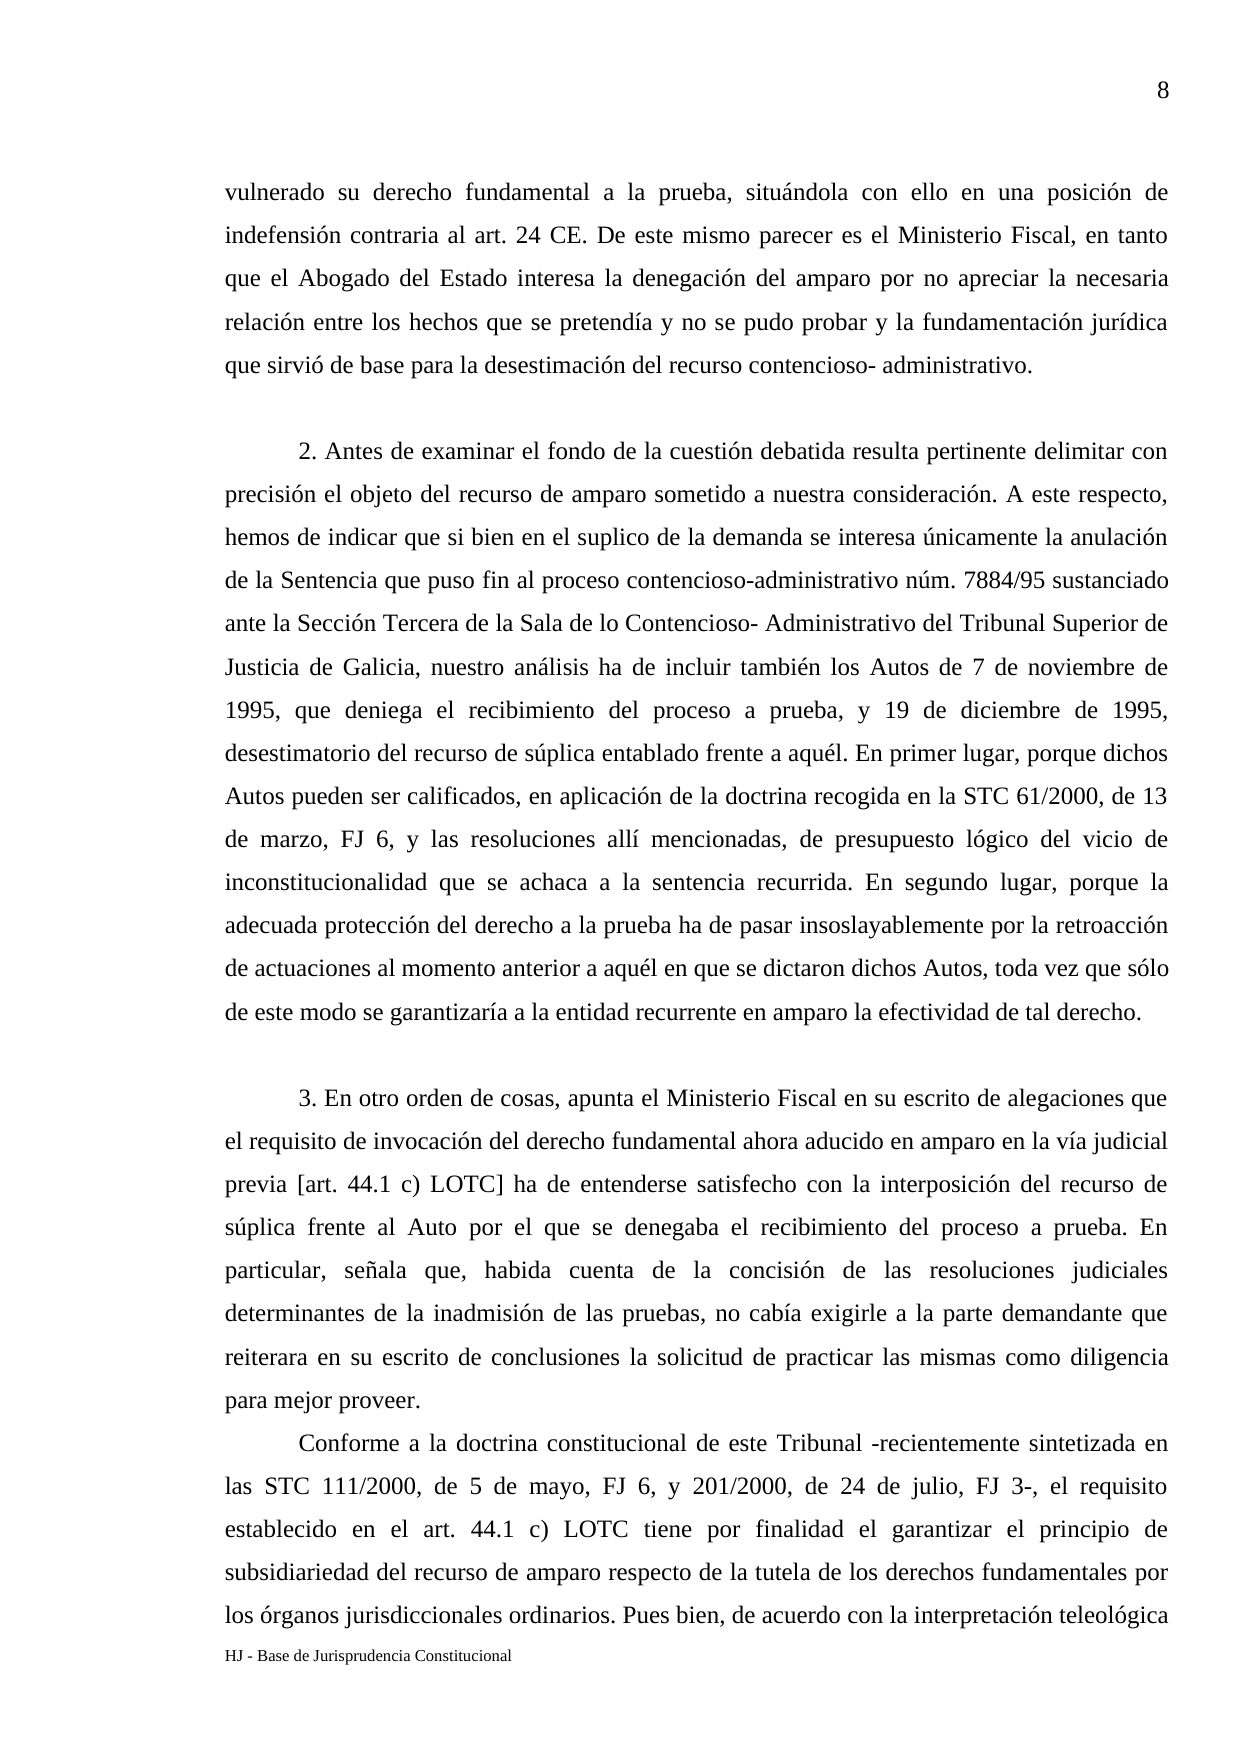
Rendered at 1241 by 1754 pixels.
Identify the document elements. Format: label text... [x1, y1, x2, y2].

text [224, 1428, 1169, 1629]
text 3. En otro orden de cosas, apunta el Ministerio Fiscal en su escrito de alegaciones que el requisito de invocación del derecho fundamental ahora aducido en amparo en la vía judicial previa [art. 44.1 c) LOTC] ha de entenderse satisfecho con la interposición del recurso de súplica frente al Auto por el que se denegaba el recibimiento del proceso a prueba. En particular, señala que, habida cuenta de la concisión de las resoluciones judiciales determinantes de la inadmisión de las pruebas, no cabía exigirle a la parte demandante que reiterara en su escrito de conclusiones la solicitud de practicar las mismas como diligencia para mejor proveer. [224, 1083, 1169, 1413]
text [224, 177, 1169, 378]
text 2. Antes de examinar el fondo de la cuestión debatida resulta pertinente delimitar con precisión el objeto del recurso de amparo sometido a nuestra consideración. A este respecto, hemos de indicar que si bien en el suplico de la demanda se interesa únicamente la anulación de la Sentencia que puso fin al proceso contencioso-administrativo núm. 7884/95 sustanciado ante la Sección Tercera de la Sala de lo Contencioso- Administrativo del Tribunal Superior de Justicia de Galicia, nuestro análisis ha de incluir también los Autos de 7 de noviembre de 1995, que deniega el recibimiento del proceso a prueba, y 19 de diciembre de 1995, desestimatorio del recurso de súplica entablado frente a aquél. En primer lugar, porque dichos Autos pueden ser calificados, en aplicación de la doctrina recogida en la STC 61/2000, de 13 de marzo, FJ 6, y las resoluciones allí mencionadas, de presupuesto lógico del vicio de inconstitucionalidad que se achaca a la sentencia recurrida. En segundo lugar, porque la adecuada protección del derecho a la prueba ha de pasar insoslayablemente por la retroacción de actuaciones al momento anterior a aquél en que se dictaron dichos Autos, toda vez que sólo de este modo se garantizaría a la entidad recurrente en amparo la efectividad de tal derecho. [224, 436, 1169, 1025]
